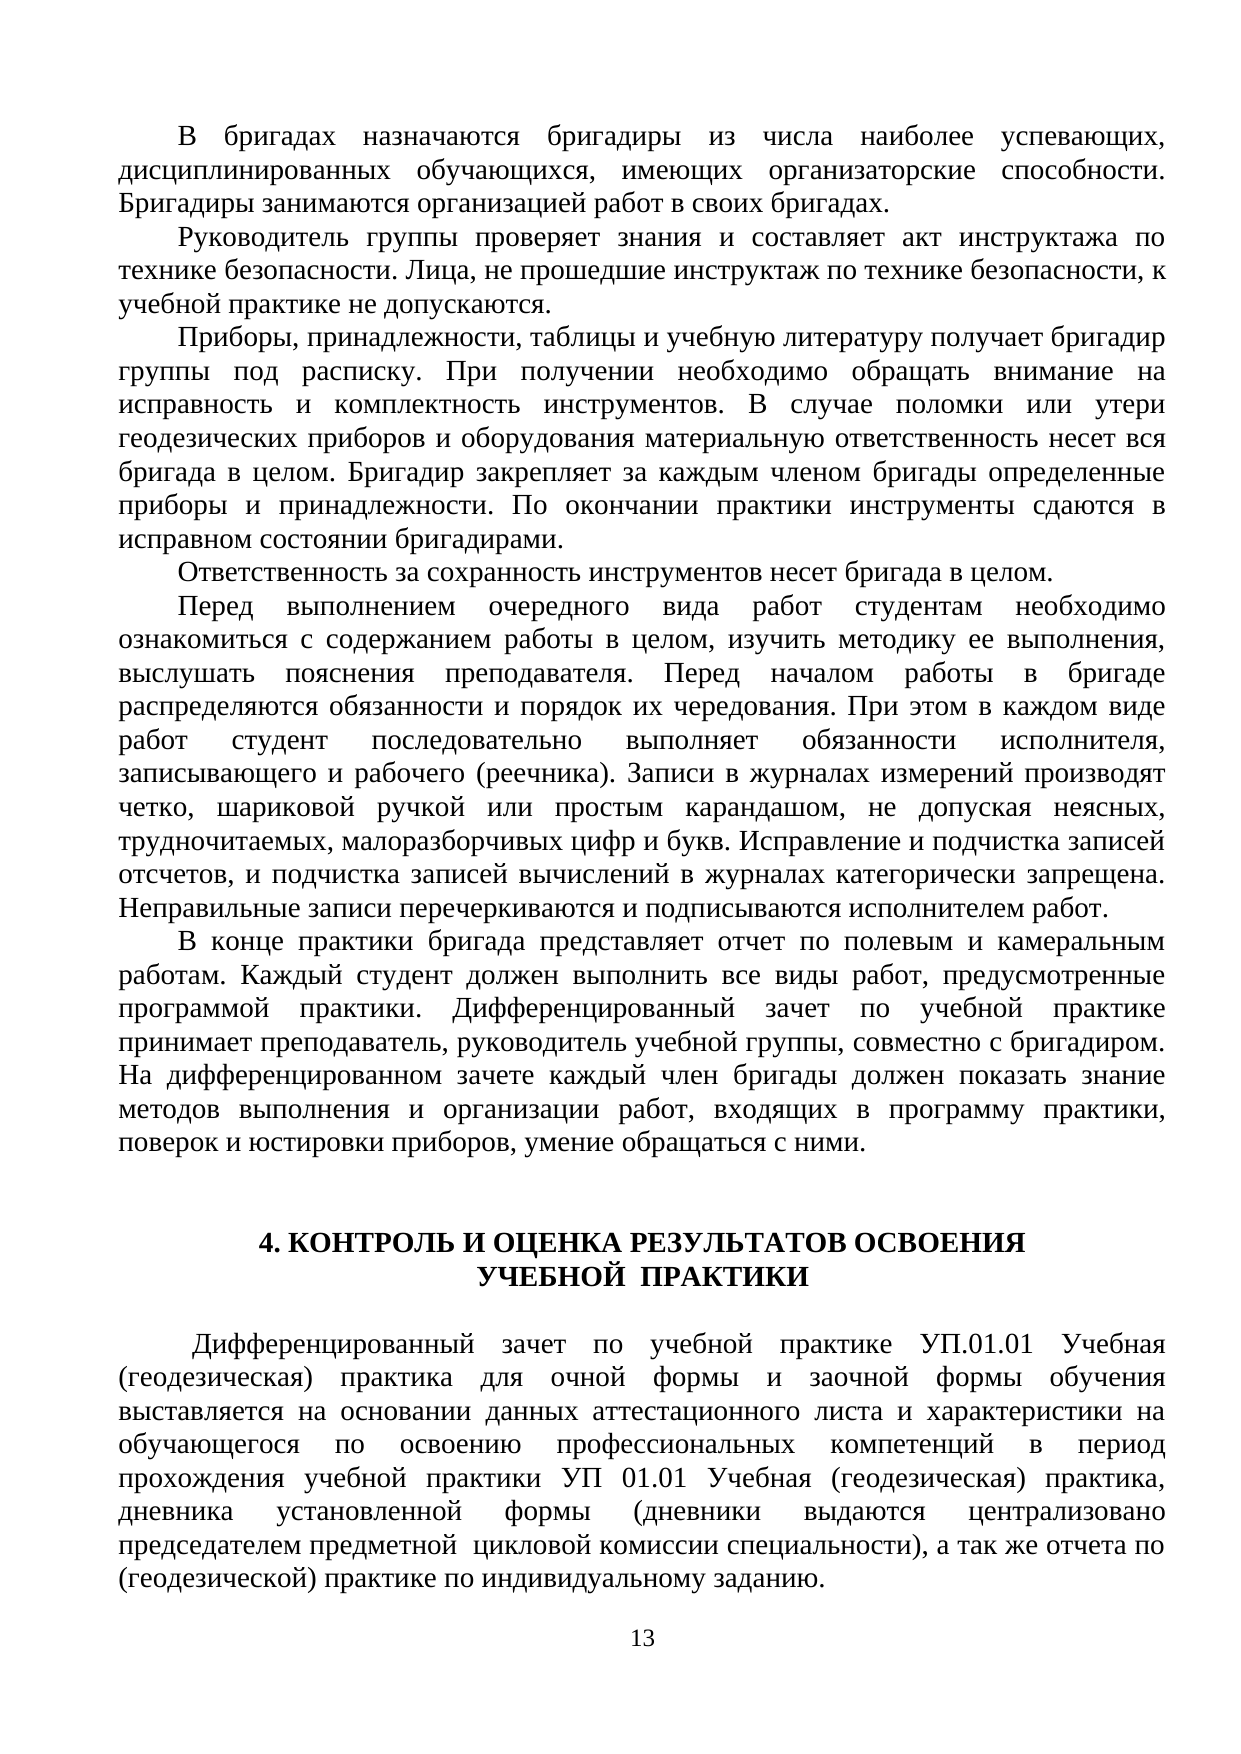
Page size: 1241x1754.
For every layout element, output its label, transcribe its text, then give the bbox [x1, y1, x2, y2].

text Руководитель группы проверяет знания и составляет акт инструктажа по технике безопасности. Лица, не прошедшие инструктаж по технике безопасности, к учебной практике не допускаются. [118, 219, 1167, 319]
text Перед выполнением очередного вида работ студентам необходимо ознакомиться с содержанием работы в целом, изучить методику ее выполнения, выслушать пояснения преподавателя. Перед началом работы в бригаде распределяются обязанности и порядок их чередования. При этом в каждом виде работ студент последовательно выполняет обязанности исполнителя, записывающего и рабочего (реечника). Записи в журналах измерений производят четко, шариковой ручкой или простым карандашом, не допуская неясных, трудночитаемых, малоразборчивых цифр и букв. Исправление и подчистка записей отсчетов, и подчистка записей вычислений в журналах категорически запрещена. Неправильные записи перечеркиваются и подписываются исполнителем работ. [118, 588, 1167, 923]
text 4. КОНТРОЛЬ И ОЦЕНКА РЕЗУЛЬТАТОВ ОСВОЕНИЯ [118, 1225, 1167, 1259]
text Дифференцированный зачет по учебной практике УП.01.01 Учебная (геодезическая) практика для очной формы и заочной формы обучения выставляется на основании данных аттестационного листа и характеристики на обучающегося по освоению профессиональных компетенций в период прохождения учебной практики УП 01.01 Учебная (геодезическая) практика, дневника установленной формы (дневники выдаются централизовано председателем предметной цикловой комиссии специальности), а так же отчета по (геодезической) практике по индивидуальному заданию. [118, 1326, 1167, 1594]
text УЧЕБНОЙ ПРАКТИКИ [118, 1259, 1167, 1292]
text Ответственность за сохранность инструментов несет бригада в целом. [118, 554, 1167, 588]
text В конце практики бригада представляет отчет по полевым и камеральным работам. Каждый студент должен выполнить все виды работ, предусмотренные программой практики. Дифференцированный зачет по учебной практике принимает преподаватель, руководитель учебной группы, совместно с бригадиром. На дифференцированном зачете каждый член бригады должен показать знание методов выполнения и организации работ, входящих в программу практики, поверок и юстировки приборов, умение обращаться с ними. [118, 923, 1167, 1158]
text Приборы, принадлежности, таблицы и учебную литературу получает бригадир группы под расписку. При получении необходимо обращать внимание на исправность и комплектность инструментов. В случае поломки или утери геодезических приборов и оборудования материальную ответственность несет вся бригада в целом. Бригадир закрепляет за каждым членом бригады определенные приборы и принадлежности. По окончании практики инструменты сдаются в исправном состоянии бригадирами. [118, 319, 1167, 554]
text В бригадах назначаются бригадиры из числа наиболее успевающих, дисциплинированных обучающихся, имеющих организаторские способности. Бригадиры занимаются организацией работ в своих бригадах. [118, 118, 1167, 219]
